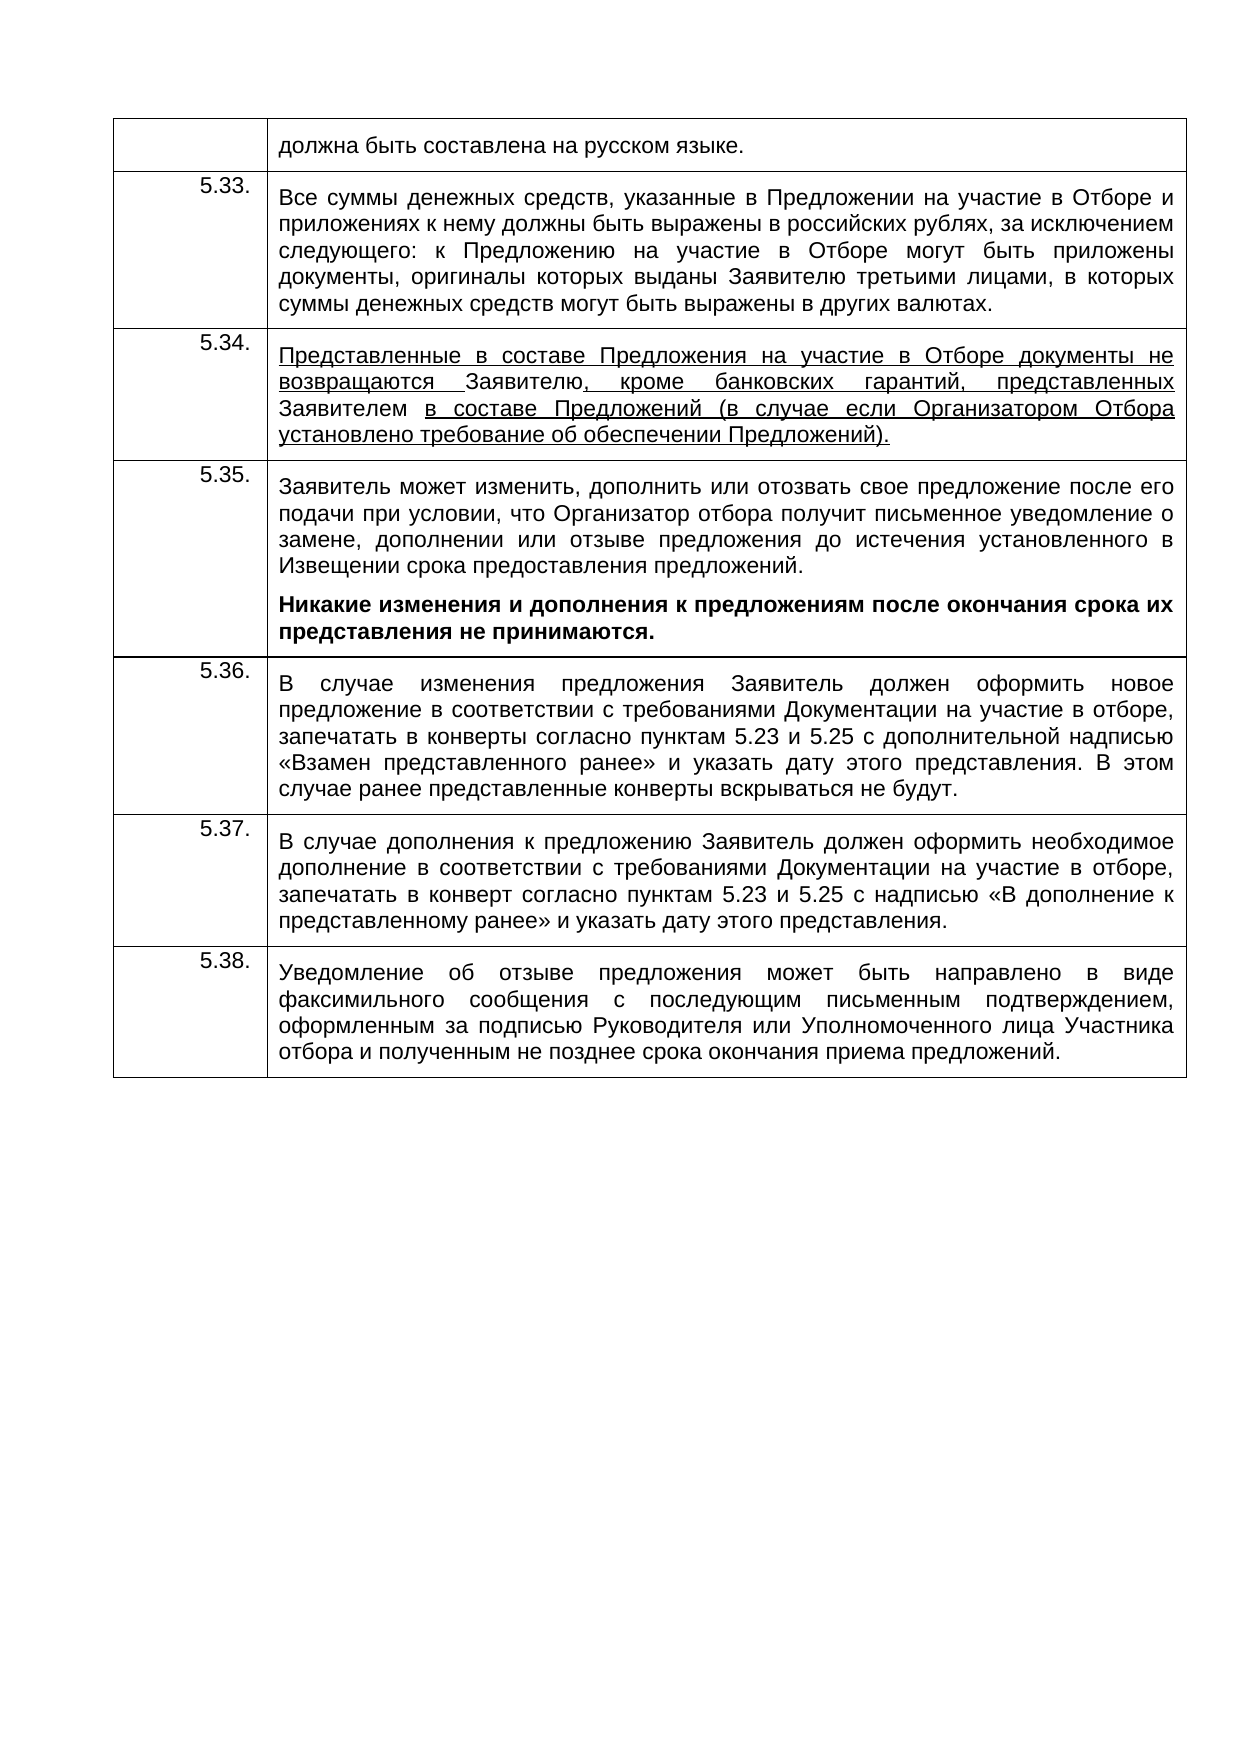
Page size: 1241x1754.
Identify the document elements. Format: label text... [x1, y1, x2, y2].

table_cell Все суммы денежных средств, указанные в Предложении на участие в Отборе и приложениях к нему должны быть выражены в российских рублях, за исключением следующего: к Предложению на участие в Отборе могут быть приложены документы, оригиналы которых выданы Заявителю третьими лицами, в которых суммы денежных средств могут быть выражены в других валютах. [268, 172, 1186, 328]
table_cell [114, 815, 267, 946]
table_cell В случае изменения предложения Заявитель должен оформить новое предложение в соответствии с требованиями Документации на участие в отборе, запечатать в конверты согласно пунктам 5.23 и 5.25 с дополнительной надписью «Взамен представленного ранее» и указать дату этого представления. В этом случае ранее представленные конверты вскрываться не будут. [268, 658, 1186, 814]
table_cell Представленные в составе Предложения на участие в Отборе документы не возвращаются Заявителю, кроме банковских гарантий, представленных Заявителем в составе Предложений (в случае если Организатором Отбора установлено требование об обеспечении Предложений). [268, 329, 1186, 460]
table_cell [114, 658, 267, 814]
table_cell Заявитель может изменить, дополнить или отозвать свое предложение после его подачи при условии, что Организатор отбора получит письменное уведомление о замене, дополнении или отзыве предложения до истечения установленного в Извещении срока предоставления предложений. Никакие изменения и дополнения к предложениям после окончания срока их представления не принимаются. [268, 461, 1186, 656]
table_cell В случае дополнения к предложению Заявитель должен оформить необходимое дополнение в соответствии с требованиями Документации на участие в отборе, запечатать в конверт согласно пунктам 5.23 и 5.25 с надписью «В дополнение к представленному ранее» и указать дату этого представления. [268, 815, 1186, 946]
table_cell Уведомление об отзыве предложения может быть направлено в виде факсимильного сообщения с последующим письменным подтверждением, оформленным за подписью Руководителя или Уполномоченного лица Участника отбора и полученным не позднее срока окончания приема предложений. [268, 947, 1186, 1077]
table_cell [268, 119, 1186, 171]
table_cell [114, 461, 267, 656]
table_cell [114, 119, 267, 171]
table_cell [114, 329, 267, 460]
table_cell [114, 947, 267, 1077]
table_cell [114, 172, 267, 328]
